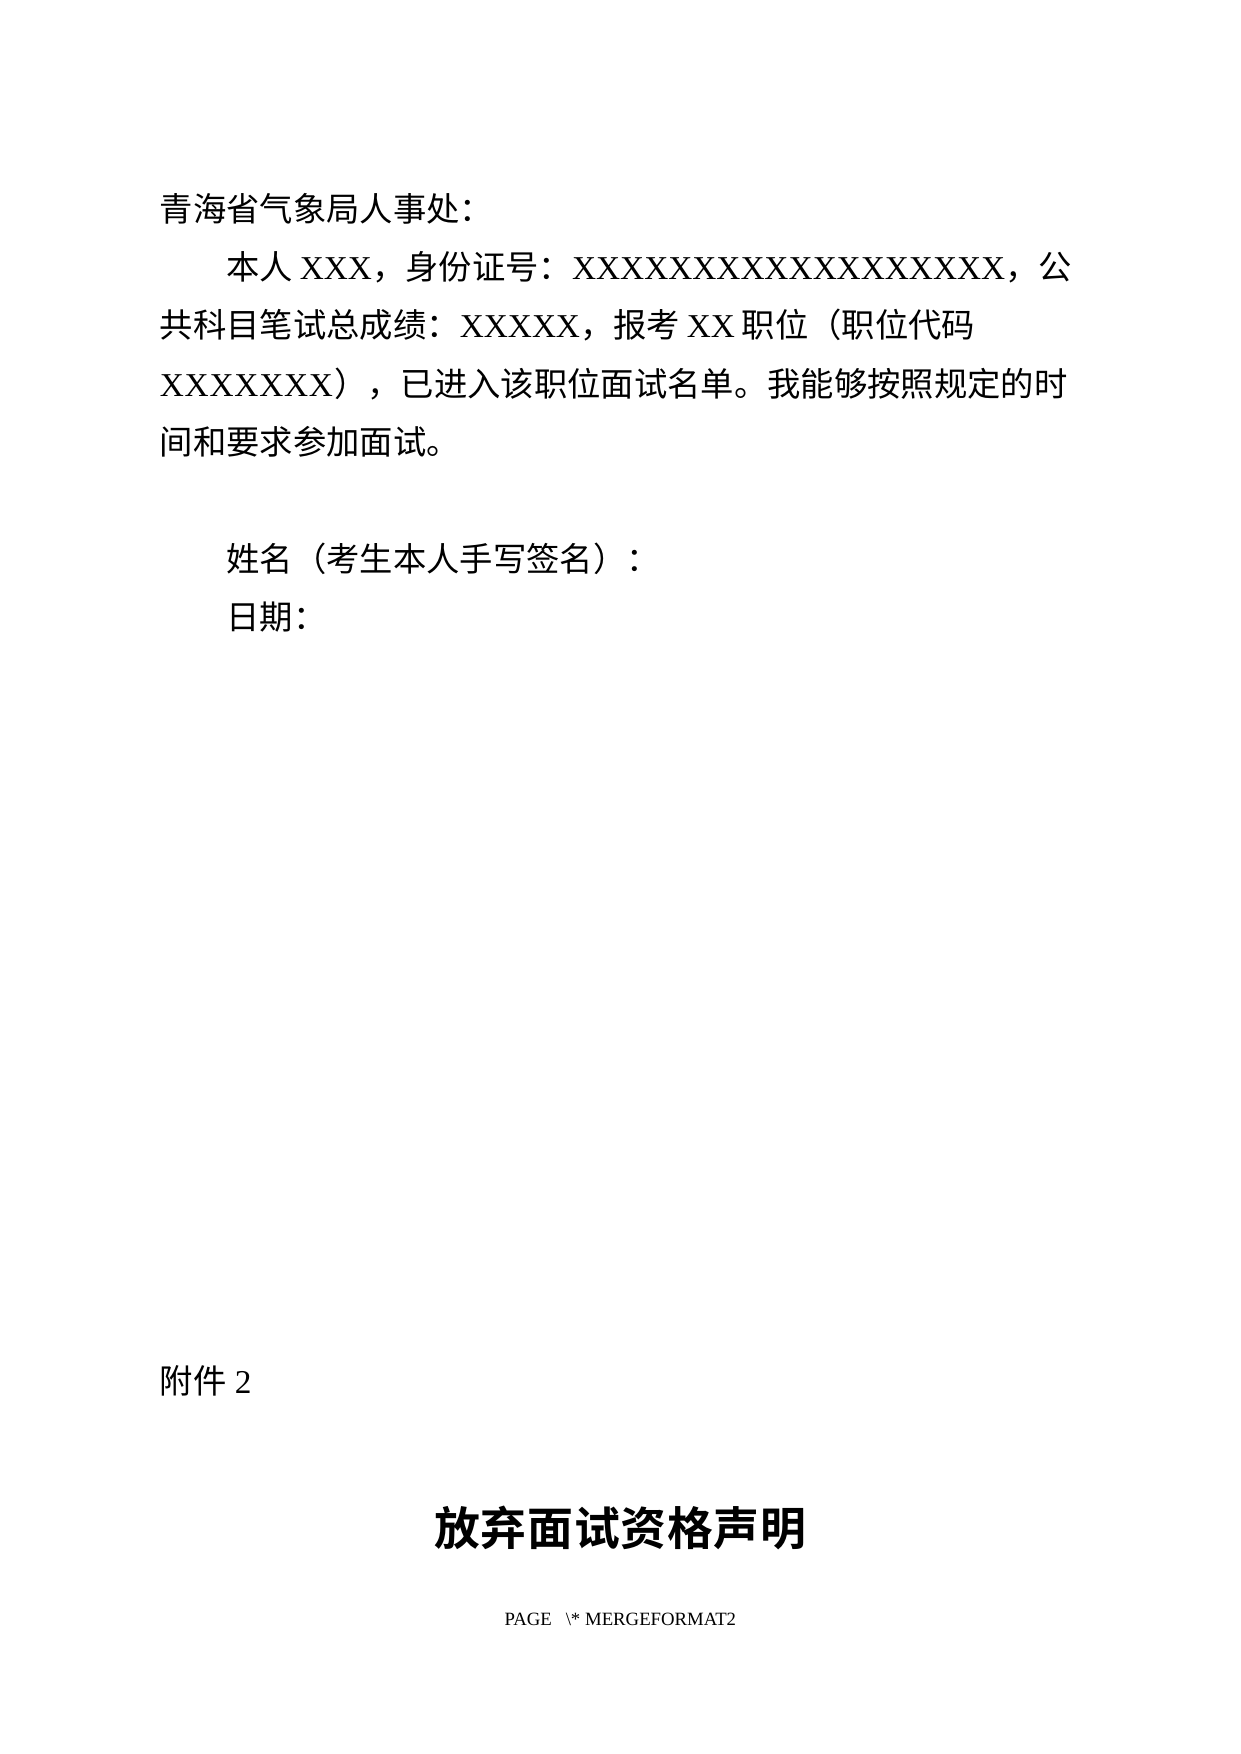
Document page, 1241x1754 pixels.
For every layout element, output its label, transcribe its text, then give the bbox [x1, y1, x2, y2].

text 放弃面试资格声明 [159, 1477, 1081, 1574]
text 本人XXX，身份证号：XXXXXXXXXXXXXXXXXX，公共科目笔试总成绩：XXXXX，报考XX职位（职位代码XXXXXXX），已进入该职位面试名单。我能够按照规定的时间和要求参加面试。 [159, 233, 1081, 466]
text 青海省气象局人事处： [159, 174, 1081, 233]
text 附件2 [159, 1347, 1081, 1412]
text 日期： [159, 583, 1081, 641]
text 姓名（考生本人手写签名）： [159, 524, 1081, 583]
